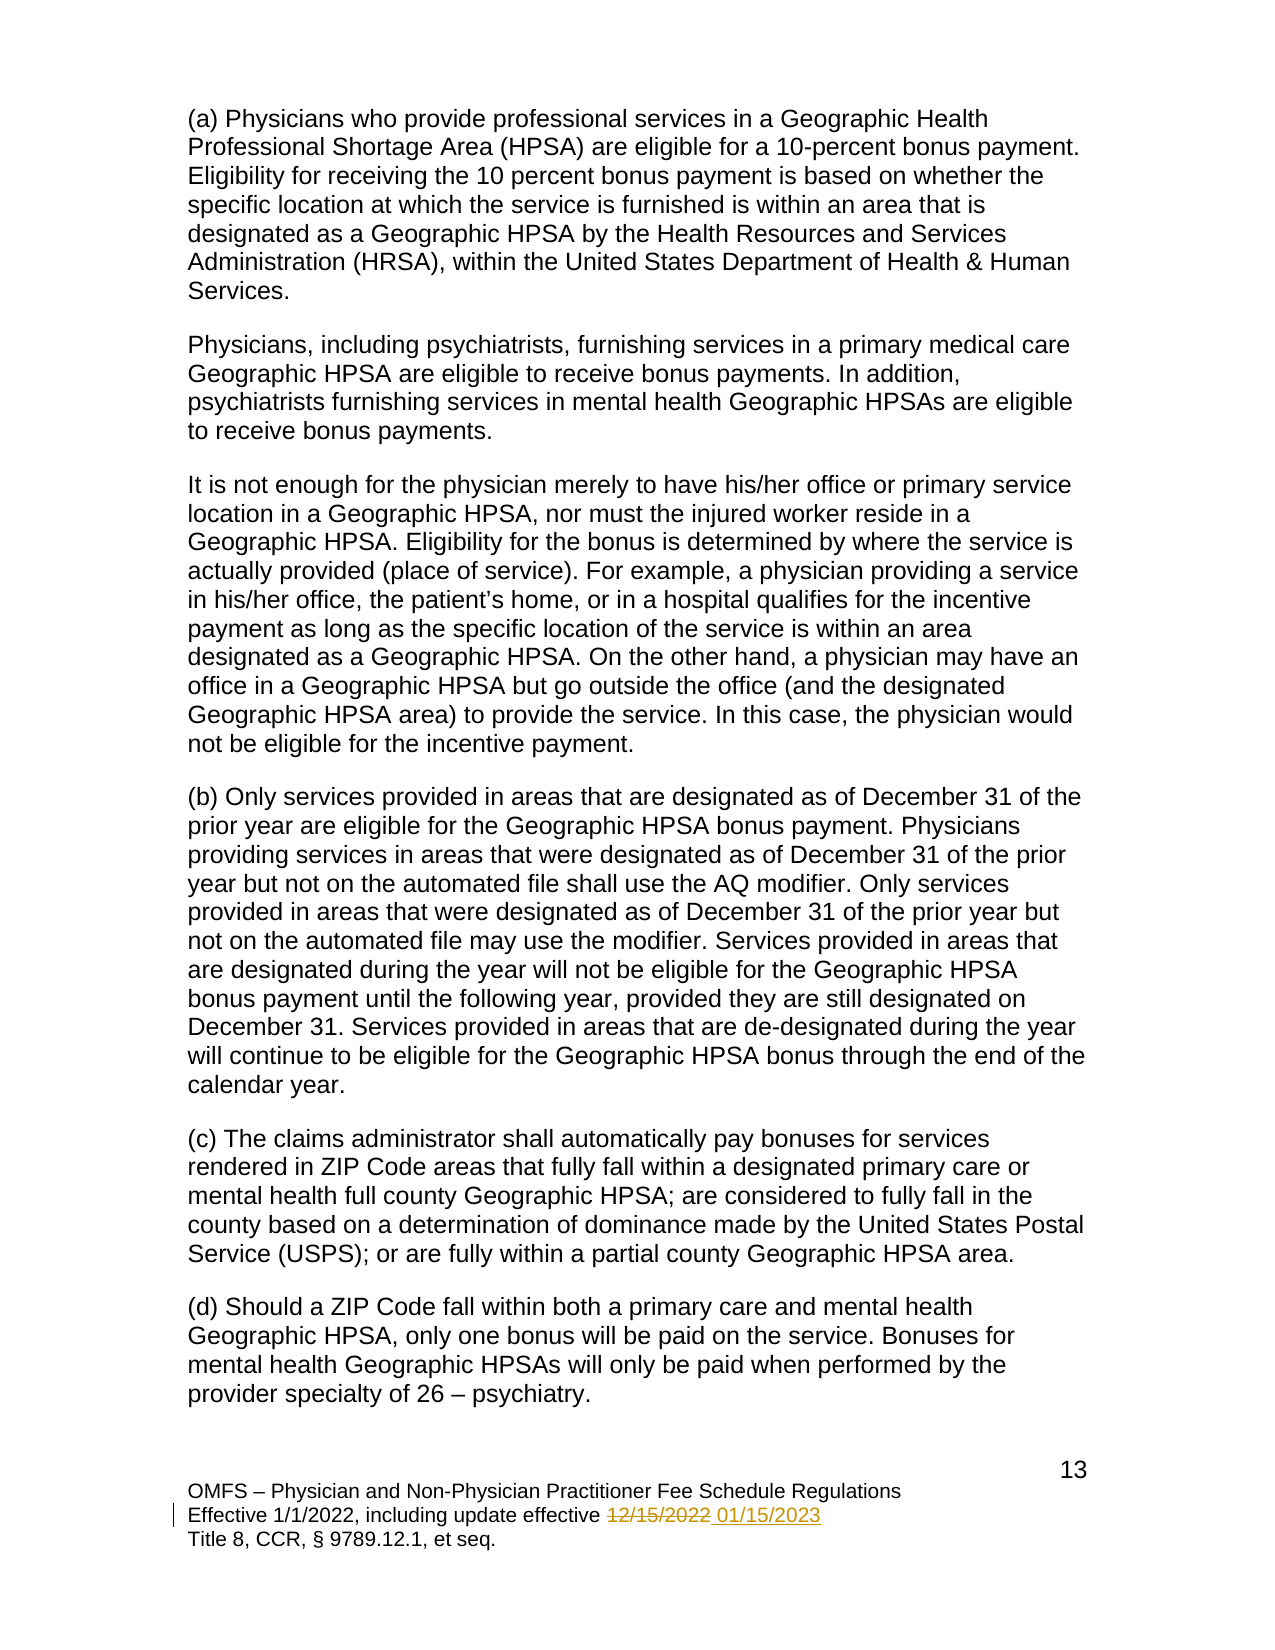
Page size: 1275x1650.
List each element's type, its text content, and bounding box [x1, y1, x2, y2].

text (a) Physicians who provide professional services in a Geographic Health Professional Shortage Area (HPSA) are eligible for a 10-percent bonus payment. Eligibility for receiving the 10 percent bonus payment is based on whether the specific location at which the service is furnished is within an area that is designated as a Geographic HPSA by the Health Resources and Services Administration (HRSA), within the United States Department of Health & Human Services. [187, 103, 1087, 305]
text (d) Should a ZIP Code fall within both a primary care and mental health Geographic HPSA, only one bonus will be paid on the service. Bonuses for mental health Geographic HPSAs will only be paid when performed by the provider specialty of 26 – psychiatry. [187, 1292, 1087, 1407]
text (c) The claims administrator shall automatically pay bonuses for services rendered in ZIP Code areas that fully fall within a designated primary care or mental health full county Geographic HPSA; are considered to fully fall in the county based on a determination of dominance made by the United States Postal Service (USPS); or are fully within a partial county Geographic HPSA area. [187, 1123, 1087, 1267]
text It is not enough for the physician merely to have his/her office or primary service location in a Geographic HPSA, nor must the injured worker reside in a Geographic HPSA. Eligibility for the bonus is determined by where the service is actually provided (place of service). For example, a physician providing a service in his/her office, the patient’s home, or in a hospital qualifies for the incentive payment as long as the specific location of the service is within an area designated as a Geographic HPSA. On the other hand, a physician may have an office in a Geographic HPSA but go outside the office (and the designated Geographic HPSA area) to provide the service. In this case, the physician would not be eligible for the incentive payment. [187, 470, 1087, 757]
text (b) Only services provided in areas that are designated as of December 31 of the prior year are eligible for the Geographic HPSA bonus payment. Physicians providing services in areas that were designated as of December 31 of the prior year but not on the automated file shall use the AQ modifier. Only services provided in areas that were designated as of December 31 of the prior year but not on the automated file may use the modifier. Services provided in areas that are designated during the year will not be eligible for the Geographic HPSA bonus payment until the following year, provided they are still designated on December 31. Services provided in areas that are de-designated during the year will continue to be eligible for the Geographic HPSA bonus through the end of the calendar year. [187, 782, 1087, 1098]
text Physicians, including psychiatrists, furnishing services in a primary medical care Geographic HPSA are eligible to receive bonus payments. In addition, psychiatrists furnishing services in mental health Geographic HPSAs are eligible to receive bonus payments. [187, 330, 1087, 445]
